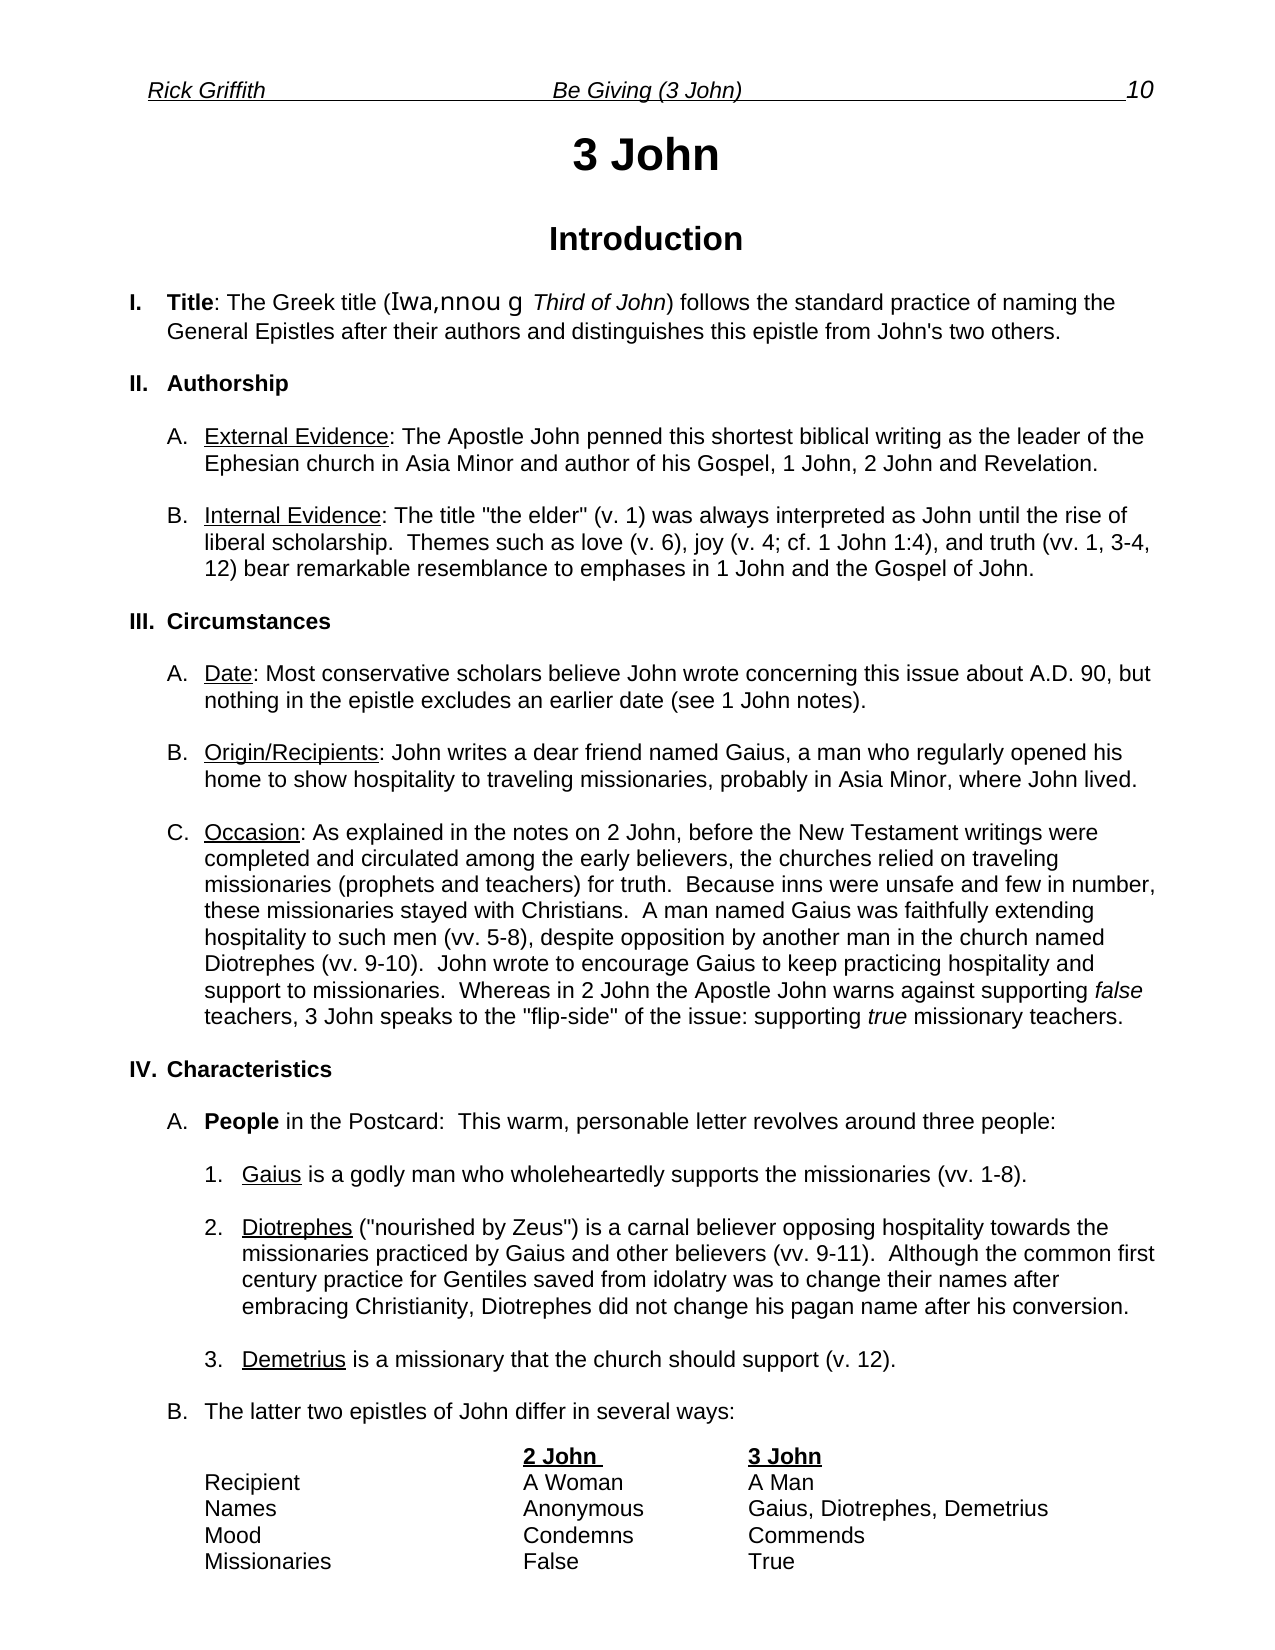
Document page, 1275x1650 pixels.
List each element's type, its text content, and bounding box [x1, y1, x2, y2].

text 3. Demetrius is a missionary that the church should support (v. 12). [204, 1346, 1163, 1372]
text B. The latter two epistles of John differ in several ways: [167, 1398, 1163, 1424]
text 3 John [129, 128, 1163, 180]
text Recipient A Woman A Man [204, 1469, 1163, 1495]
text B. Internal Evidence: The title "the elder" (v. 1) was always interpreted as John until the rise of liberal scholarship. Themes such as love (v. 6), joy (v. 4; cf. 1 John 1:4), and truth (vv. 1, 3-4, 12) bear remarkable resemblance to emphases in 1 John and the Gospel of John. [167, 502, 1163, 581]
text IV. Characteristics [129, 1056, 1163, 1082]
text 1. Gaius is a godly man who wholeheartedly supports the missionaries (vv. 1-8). [204, 1161, 1163, 1187]
text A. People in the Postcard: This warm, personable letter revolves around three people: [167, 1108, 1163, 1135]
text Introduction [129, 219, 1163, 257]
text Names Anonymous Gaius, Diotrephes, Demetrius [204, 1495, 1163, 1522]
text B. Origin/Recipients: John writes a dear friend named Gaius, a man who regularly opened his home to show hospitality to traveling missionaries, probably in Asia Minor, where John lived. [167, 739, 1163, 792]
text A. Date: Most conservative scholars believe John wrote concerning this issue about A.D. 90, but nothing in the epistle excludes an earlier date (see 1 John notes). [167, 660, 1163, 713]
text Missionaries False True [204, 1548, 1163, 1574]
text II. Authorship [129, 370, 1163, 397]
text I. Title: The Greek title (Iwa,nnou g Third of John) follows the standard practice of naming the General Epistles after their authors and distinguishes this epistle from John's two others. [129, 284, 1163, 344]
text 2 John 3 John [204, 1443, 1163, 1469]
text Mood Condemns Commends [204, 1522, 1163, 1548]
text III. Circumstances [129, 608, 1163, 634]
text 2. Diotrephes ("nourished by Zeus") is a carnal believer opposing hospitality towards the missionaries practiced by Gaius and other believers (vv. 9-11). Although the common first century practice for Gentiles saved from idolatry was to change their names after embracing Christianity, Diotrephes did not change his pagan name after his conversion. [204, 1214, 1163, 1319]
text A. External Evidence: The Apostle John penned this shortest biblical writing as the leader of the Ephesian church in Asia Minor and author of his Gospel, 1 John, 2 John and Revelation. [167, 423, 1163, 476]
text C. Occasion: As explained in the notes on 2 John, before the New Testament writings were completed and circulated among the early believers, the churches relied on traveling missionaries (prophets and teachers) for truth. Because inns were unsafe and few in number, these missionaries stayed with Christians. A man named Gaius was faithfully extending hospitality to such men (vv. 5-8), despite opposition by another man in the church named Diotrephes (vv. 9-10). John wrote to encourage Gaius to keep practicing hospitality and support to missionaries. Whereas in 2 John the Apostle John warns against supporting false teachers, 3 John speaks to the "flip-side" of the issue: supporting true missionary teachers. [167, 818, 1163, 1029]
